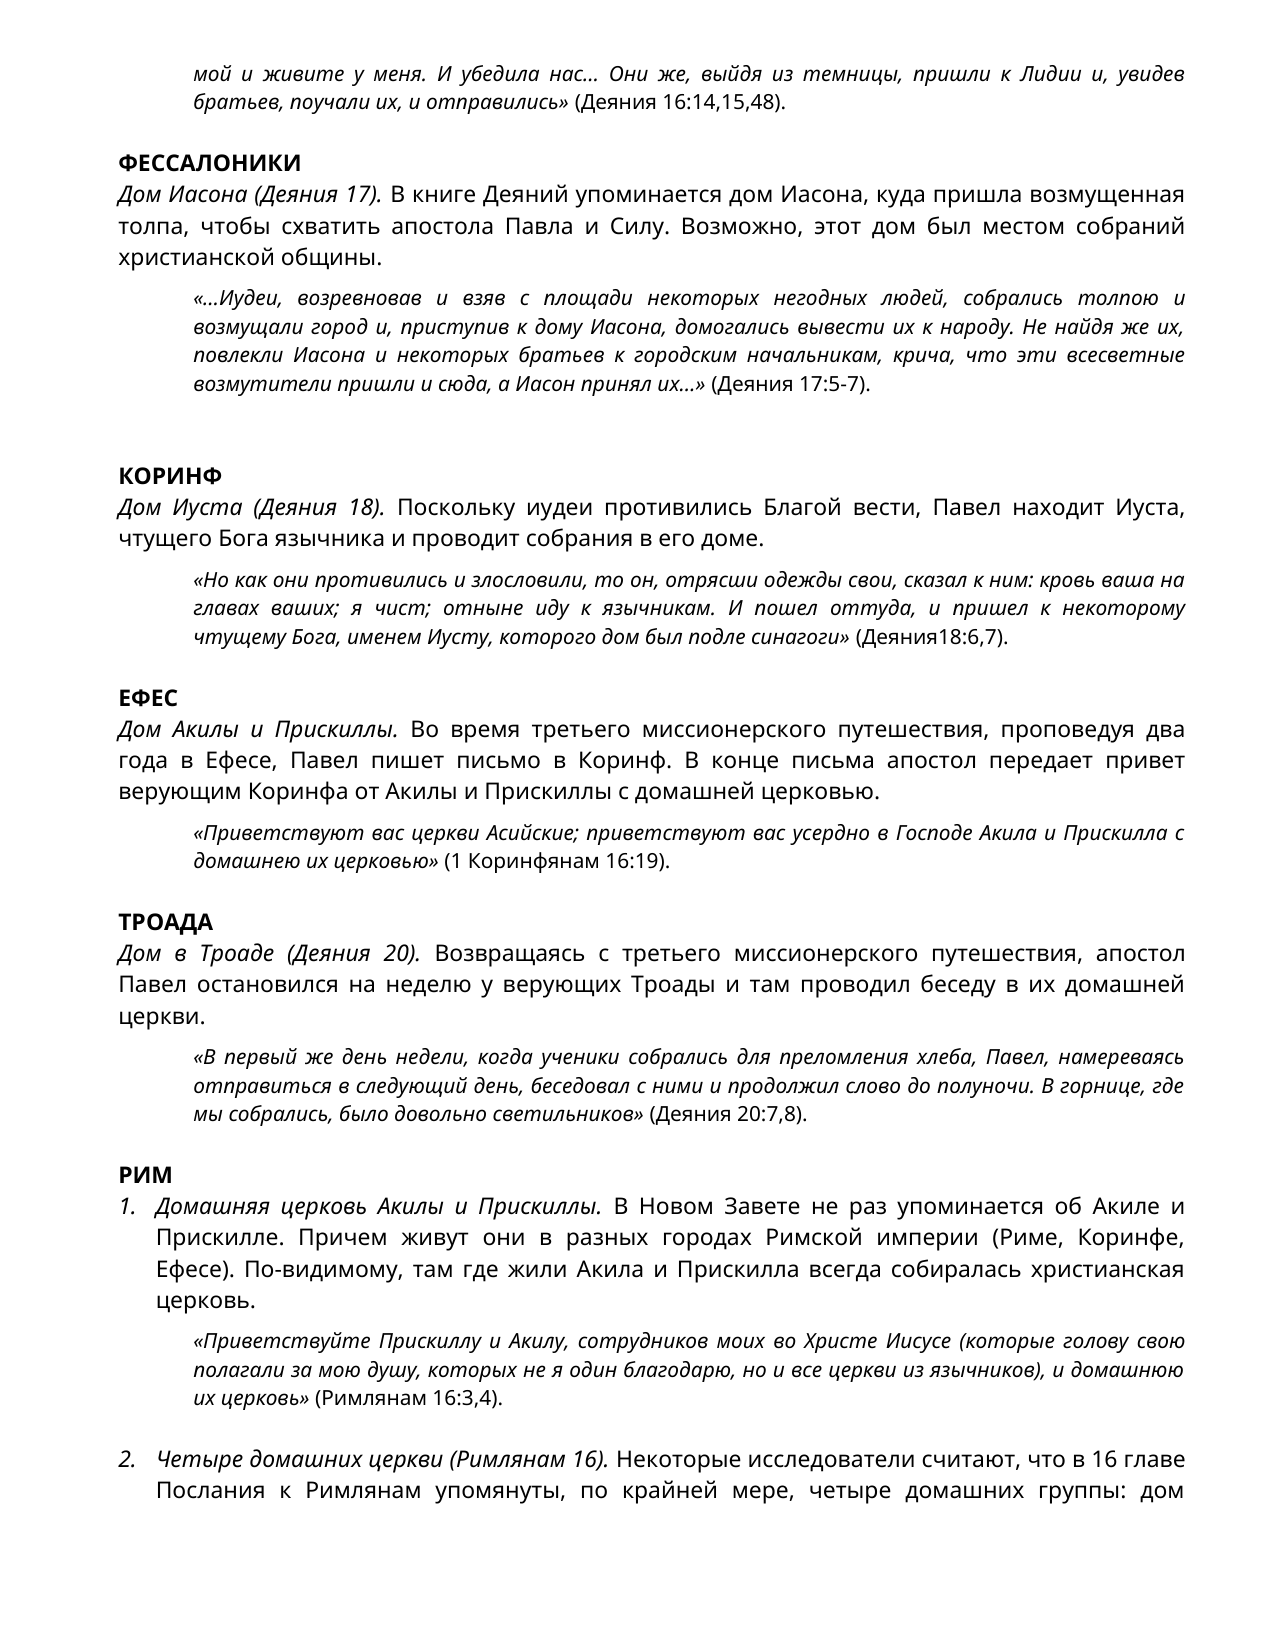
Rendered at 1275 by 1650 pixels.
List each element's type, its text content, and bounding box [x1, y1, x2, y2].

text «Приветствуют вас церкви Асийские; приветствуют вас усердно в Господе Акила и Прискилла с домашнею их церковью» (1 Коринфянам 16:19). [193, 818, 1186, 875]
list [118, 1443, 1186, 1506]
text «В первый же день недели, когда ученики собрались для преломления хлеба, Павел, намереваясь отправиться в следующий день, беседовал с ними и продолжил слово до полуночи. В горнице, где мы собрались, было довольно светильников» (Деяния 20:7,8). [193, 1042, 1186, 1128]
text «Но как они противились и злословили, то он, отрясши одежды свои, сказал к ним: кровь ваша на главах ваших; я чист; отныне иду к язычникам. И пошел оттуда, и пришел к некоторому чтущему Бога, именем Иусту, которого дом был подле синагоги» (Деяния18:6,7). [193, 565, 1186, 650]
text КОРИНФ [118, 460, 1186, 491]
text «…Иудеи, возревновав и взяв с площади некоторых негодных людей, собрались толпою и возмущали город и, приступив к дому Иасона, домогались вывести их к народу. Не найдя же их, повлекли Иасона и некоторых братьев к городским начальникам, крича, что эти всесветные возмутители пришли и сюда, а Иасон принял их…» (Деяния 17:5-7). [193, 283, 1186, 397]
text ФЕССАЛОНИКИ [118, 147, 1186, 178]
text РИМ [118, 1159, 1186, 1190]
text Дом Иуста (Деяния 18). Поскольку иудеи противились Благой вести, Павел находит Иуста, чтущего Бога язычника и проводит собрания в его доме. [118, 491, 1186, 553]
text Дом Иасона (Деяния 17). В книге Деяний упоминается дом Иасона, куда пришла возмущенная толпа, чтобы схватить апостола Павла и Силу. Возможно, этот дом был местом собраний христианской общины. [118, 178, 1186, 272]
text ТРОАДА [118, 906, 1186, 937]
text ЕФЕС [118, 681, 1186, 713]
text Дом Акилы и Прискиллы. Во время третьего миссионерского путешествия, проповедуя два года в Ефесе, Павел пишет письмо в Коринф. В конце письма апостол передает привет верующим Коринфа от Акилы и Прискиллы с домашней церковью. [118, 713, 1186, 806]
text Дом в Троаде (Деяния 20). Возвращаясь с третьего миссионерского путешествия, апостол Павел остановился на неделю у верующих Троады и там проводил беседу в их домашней церкви. [118, 937, 1186, 1031]
text «Приветствуйте Прискиллу и Акилу, сотрудников моих во Христе Иисусе (которые голову свою полагали за мою душу, которых не я один благодарю, но и все церкви из язычников), и домашнюю их церковь» (Римлянам 16:3,4). [193, 1326, 1186, 1412]
list Домашняя церковь Акилы и Прискиллы. В Новом Завете не раз упоминается об Акиле и Прискилле. Причем живут они в разных городах Римской империи (Риме, Коринфе, Ефесе). По-видимому, там где жили Акила и Прискилла всегда собиралась христианская церковь. [118, 1190, 1186, 1315]
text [193, 59, 1186, 116]
